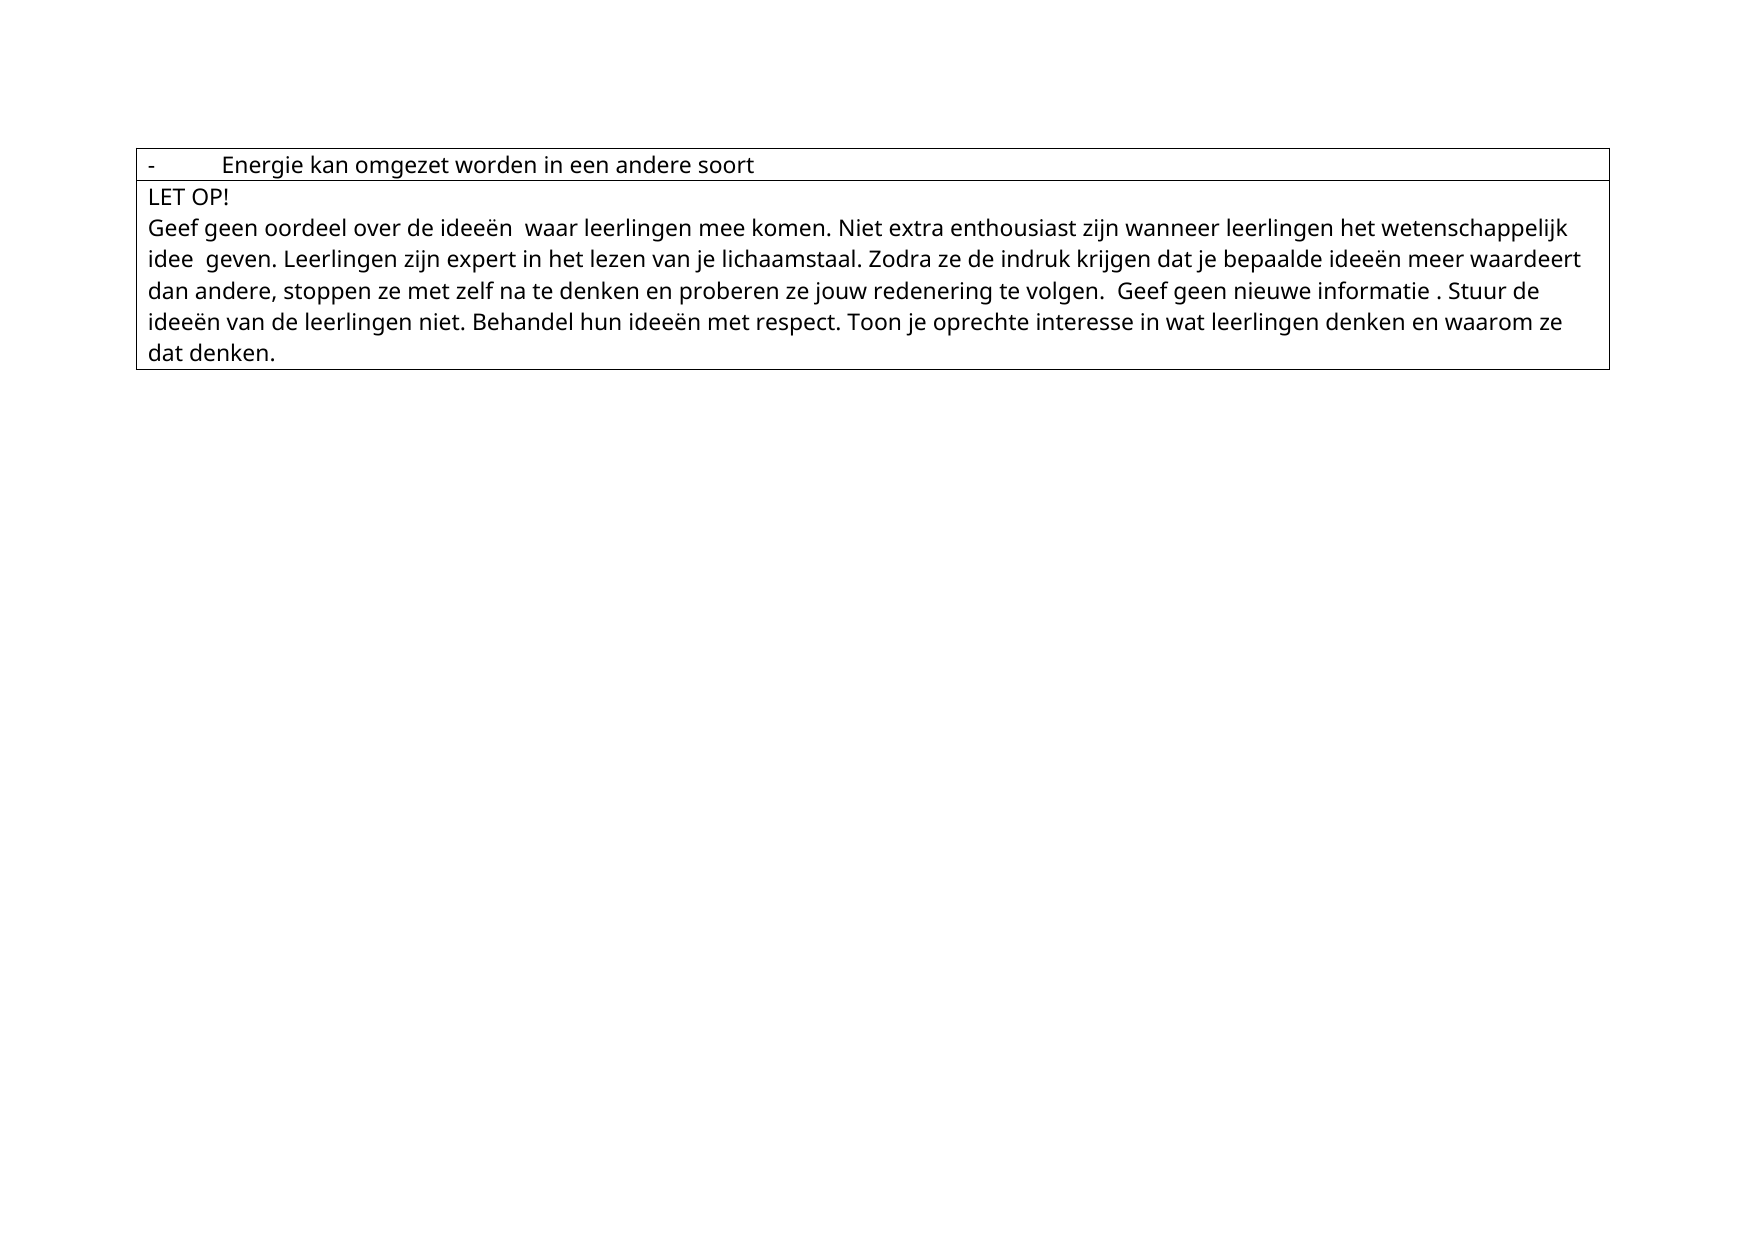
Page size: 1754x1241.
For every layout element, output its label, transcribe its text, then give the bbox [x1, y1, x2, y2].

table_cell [137, 149, 1609, 180]
table_cell LET OP! Geef geen oordeel over de ideeën waar leerlingen mee komen. Niet extra enthousiast zijn wanneer leerlingen het wetenschappelijk idee geven. Leerlingen zijn expert in het lezen van je lichaamstaal. Zodra ze de indruk krijgen dat je bepaalde ideeën meer waardeert dan andere, stoppen ze met zelf na te denken en proberen ze jouw redenering te volgen. Geef geen nieuwe informatie . Stuur de ideeën van de leerlingen niet. Behandel hun ideeën met respect. Toon je oprechte interesse in wat leerlingen denken en waarom ze dat denken. [137, 181, 1609, 368]
